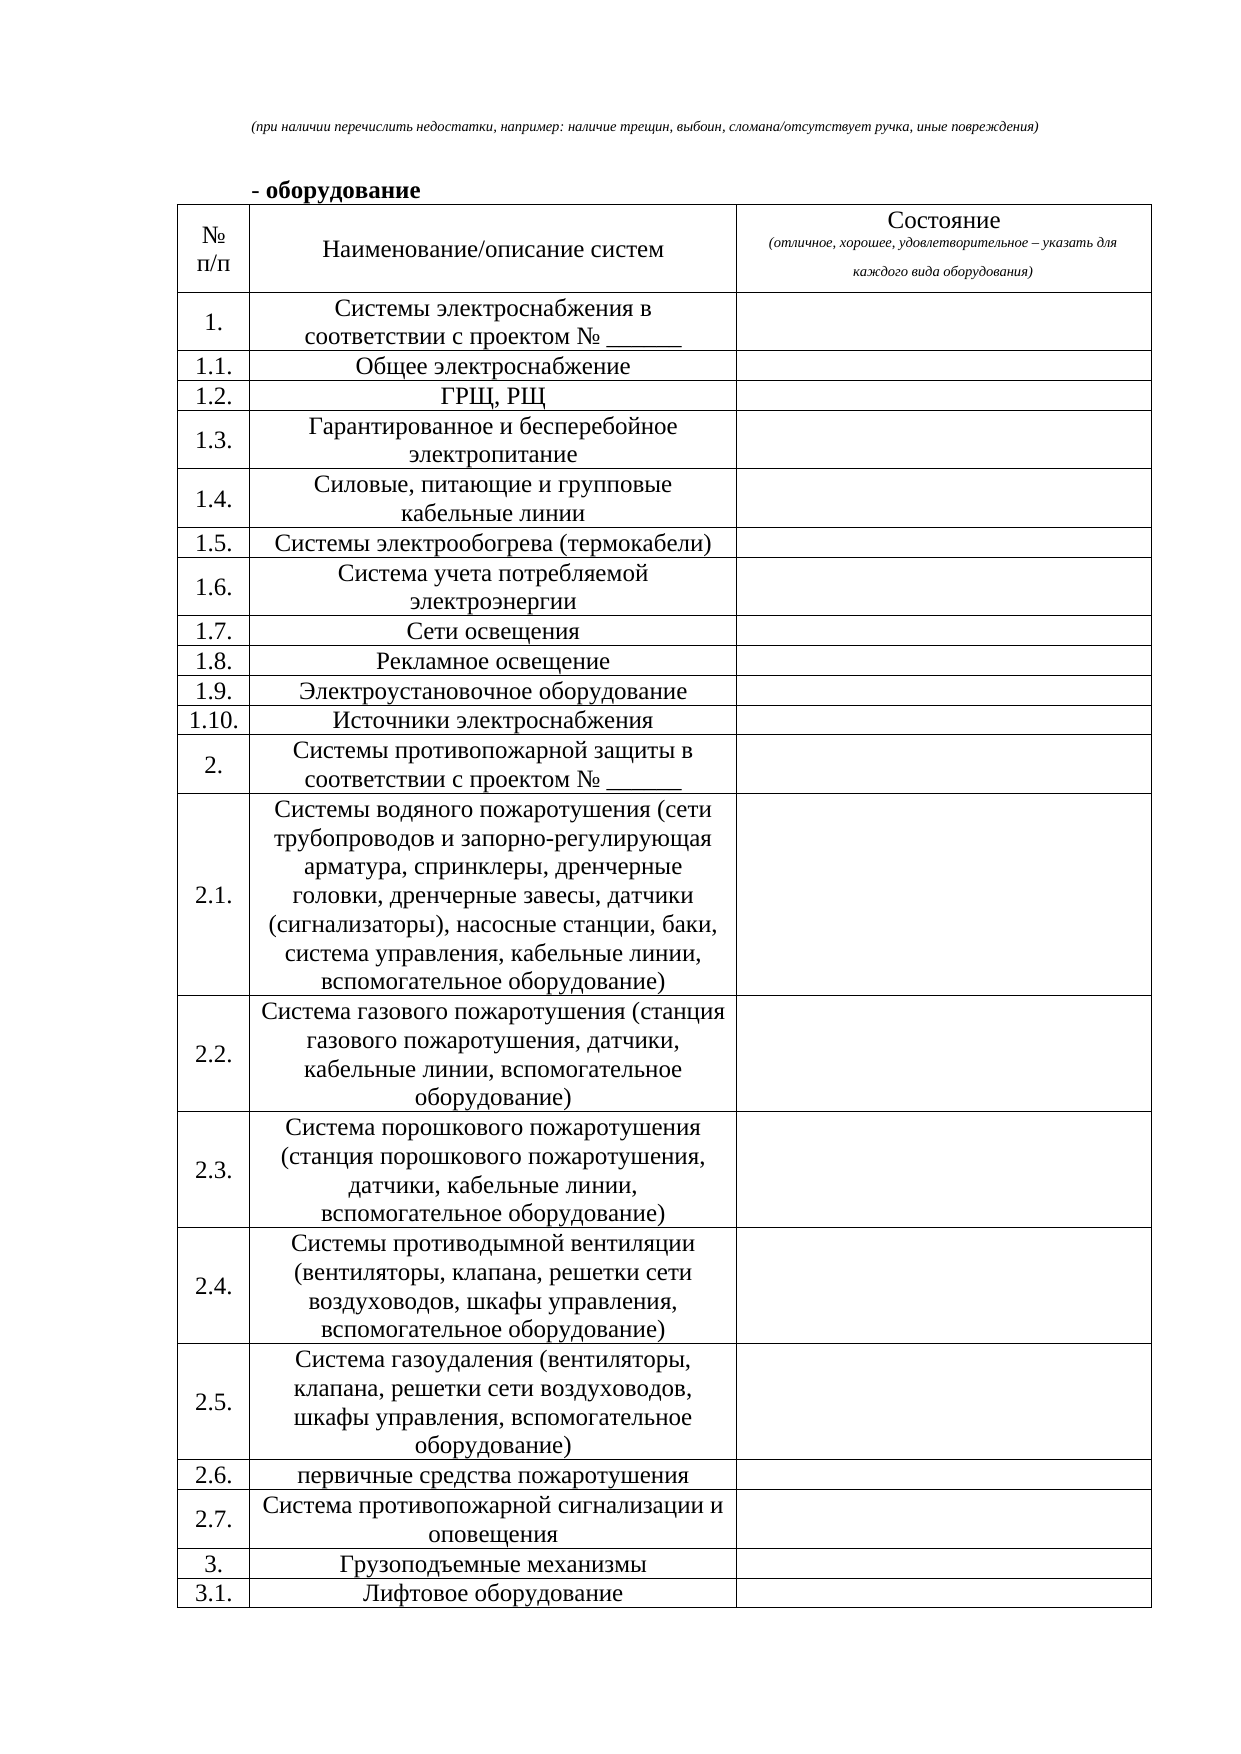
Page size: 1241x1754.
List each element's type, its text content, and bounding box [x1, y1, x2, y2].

table_cell Система порошкового пожаротушения (станция порошкового пожаротушения, датчики, кабельные линии, вспомогательное оборудование) [250, 1112, 736, 1227]
table_cell [737, 1344, 1151, 1459]
table_cell Система газоудаления (вентиляторы, клапана, решетки сети воздуховодов, шкафы управления, вспомогательное оборудование) [250, 1344, 736, 1459]
table_cell [737, 1549, 1151, 1577]
table_cell 2.7. [178, 1490, 249, 1548]
table_cell 1.3. [178, 411, 249, 468]
table_cell 3. [178, 1549, 249, 1577]
table_header Наименование/описание систем [250, 205, 736, 292]
text (при наличии перечислить недостатки, например: наличие трещин, выбоин, сломана/отсутствует ручка, иные повреждения) [177, 118, 1152, 147]
table_cell 1.6. [178, 558, 249, 615]
table_cell Системы водяного пожаротушения (сети трубопроводов и запорно-регулирующая арматура, спринклеры, дренчерные головки, дренчерные завесы, датчики (сигнализаторы), насосные станции, баки, система управления, кабельные линии, вспомогательное оборудование) [250, 794, 736, 995]
table_cell 2.3. [178, 1112, 249, 1227]
table_cell Грузоподъемные механизмы [250, 1549, 736, 1577]
table_cell Гарантированное и бесперебойное электропитание [250, 411, 736, 468]
table_cell 2.4. [178, 1228, 249, 1343]
table_cell 1.2. [178, 381, 249, 410]
table_cell [737, 1112, 1151, 1227]
table_header № п/п [178, 205, 249, 292]
table_cell [737, 616, 1151, 645]
table_cell Сети освещения [250, 616, 736, 645]
table_cell Электроустановочное оборудование [250, 676, 736, 704]
table_header Состояние (отличное, хорошее, удовлетворительное – указать для каждого вида оборудования) [737, 205, 1151, 292]
table_cell 2.5. [178, 1344, 249, 1459]
table_cell [737, 469, 1151, 527]
table_cell [737, 646, 1151, 675]
table_cell 2. [178, 735, 249, 793]
table_cell Система газового пожаротушения (станция газового пожаротушения, датчики, кабельные линии, вспомогательное оборудование) [250, 996, 736, 1111]
table_cell 1.4. [178, 469, 249, 527]
table_cell 1.1. [178, 351, 249, 380]
table_cell Системы электроснабжения в соответствии с проектом № ______ [250, 293, 736, 350]
table_cell Общее электроснабжение [250, 351, 736, 380]
table_cell Рекламное освещение [250, 646, 736, 675]
table_cell Система учета потребляемой электроэнергии [250, 558, 736, 615]
table_cell [737, 996, 1151, 1111]
table_cell [737, 381, 1151, 410]
table_cell 2.6. [178, 1460, 249, 1489]
table_cell 1.8. [178, 646, 249, 675]
table_cell [737, 528, 1151, 557]
table_cell [737, 1579, 1151, 1607]
table_cell Источники электроснабжения [250, 706, 736, 734]
table_cell 2.2. [178, 996, 249, 1111]
table_cell Системы противопожарной защиты в соответствии с проектом № ______ [250, 735, 736, 793]
table_cell [737, 558, 1151, 615]
table_cell ГРЩ, РЩ [250, 381, 736, 410]
table_cell [737, 1490, 1151, 1548]
table_cell [737, 351, 1151, 380]
table_cell [737, 411, 1151, 468]
table_cell [737, 735, 1151, 793]
table_cell 1.7. [178, 616, 249, 645]
table_cell Система противопожарной сигнализации и оповещения [250, 1490, 736, 1548]
table_cell Лифтовое оборудование [250, 1579, 736, 1607]
table_cell первичные средства пожаротушения [250, 1460, 736, 1489]
table_cell [737, 794, 1151, 995]
table_cell 1.5. [178, 528, 249, 557]
table_cell 3.1. [178, 1579, 249, 1607]
table_cell Системы электрообогрева (термокабели) [250, 528, 736, 557]
table_cell 2.1. [178, 794, 249, 995]
table_cell [737, 676, 1151, 704]
table_cell Силовые, питающие и групповые кабельные линии [250, 469, 736, 527]
text - оборудование [177, 176, 1152, 204]
table_cell [737, 706, 1151, 734]
table_cell [737, 293, 1151, 350]
table_cell 1.9. [178, 676, 249, 704]
table_cell 1.10. [178, 706, 249, 734]
table_cell [737, 1228, 1151, 1343]
table_cell Системы противодымной вентиляции (вентиляторы, клапана, решетки сети воздуховодов, шкафы управления, вспомогательное оборудование) [250, 1228, 736, 1343]
table_cell 1. [178, 293, 249, 350]
table_cell [737, 1460, 1151, 1489]
